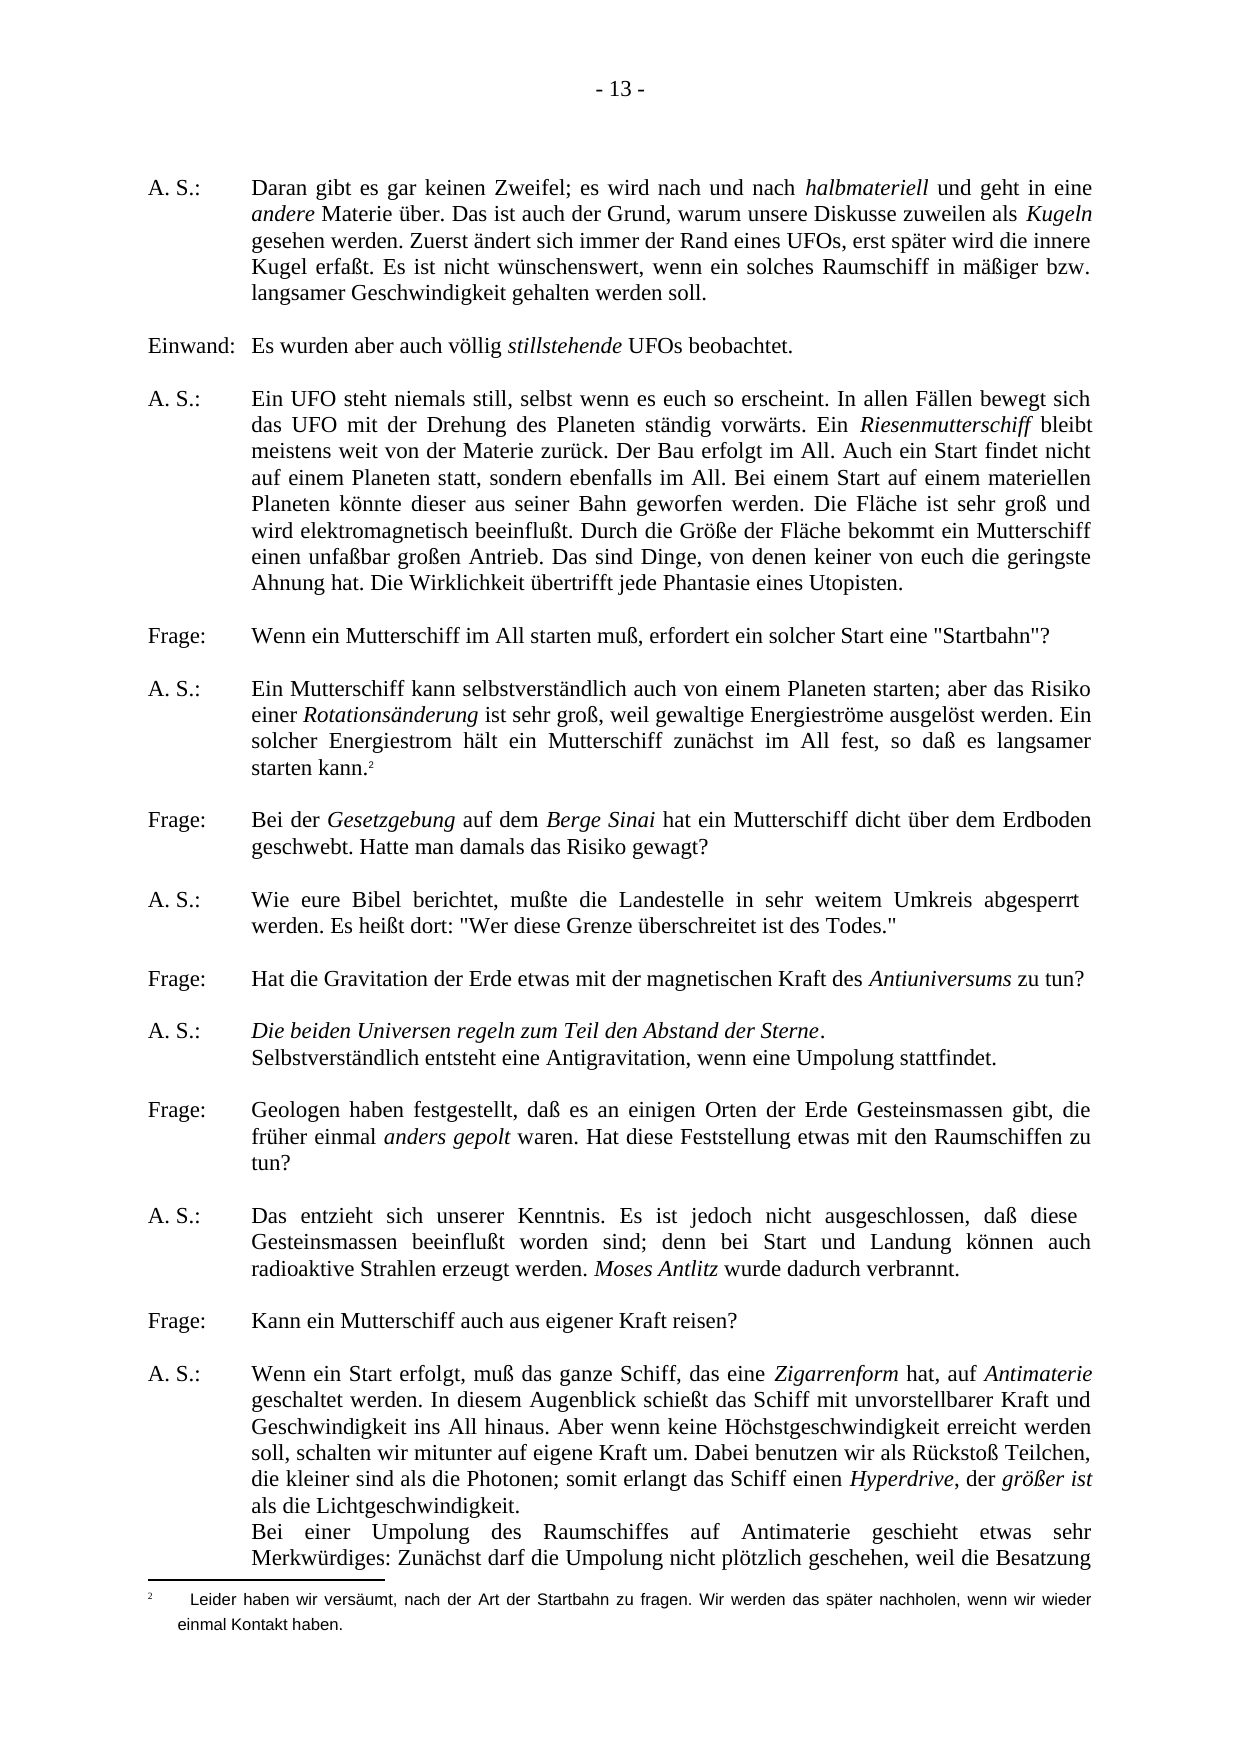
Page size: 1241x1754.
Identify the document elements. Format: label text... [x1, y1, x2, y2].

text Frage: Bei der Gesetzgebung auf dem Berge Sinai hat ein Mutterschiff dicht über dem Erdboden geschwebt. Hatte man damals das Risiko gewagt? [148, 807, 1092, 859]
text A. S.: Wie eure Bibel berichtet, mußte die Landestelle in sehr weitem Umkreis abgesperrt werden. Es heißt dort: "Wer diese Grenze überschreitet ist des Todes." [148, 886, 1092, 938]
text Frage: Kann ein Mutterschiff auch aus eigener Kraft reisen? [148, 1307, 1092, 1334]
text A. S.: Die beiden Universen regeln zum Teil den Abstand der Sterne. [148, 1017, 1092, 1044]
text Selbstverständlich entsteht eine Antigravitation, wenn eine Umpolung stattfindet. [148, 1044, 1092, 1070]
text A. S.: Wenn ein Start erfolgt, muß das ganze Schiff, das eine Zigarrenform hat, auf Antimaterie geschaltet werden. In diesem Augenblick schießt das Schiff mit unvorstellbarer Kraft und Geschwindigkeit ins All hinaus. Aber wenn keine Höchstgeschwindigkeit erreicht werden soll, schalten wir mitunter auf eigene Kraft um. Dabei benutzen wir als Rückstoß Teilchen, die kleiner sind als die Photonen; somit erlangt das Schiff einen Hyperdrive, der größer ist als die Lichtgeschwindigkeit. [148, 1360, 1092, 1518]
text A. S.: Das entzieht sich unserer Kenntnis. Es ist jedoch nicht ausgeschlossen, daß diese Gesteinsmassen beeinflußt worden sind; denn bei Start und Landung können auch radioaktive Strahlen erzeugt werden. Moses Antlitz wurde dadurch verbrannt. [148, 1202, 1092, 1281]
text A. S.: Ein Mutterschiff kann selbstverständlich auch von einem Planeten starten; aber das Risiko einer Rotationsänderung ist sehr groß, weil gewaltige Energieströme ausgelöst werden. Ein solcher Energiestrom hält ein Mutterschiff zunächst im All fest, so daß es langsamer starten kann. [148, 675, 1092, 780]
text A. S.: Daran gibt es gar keinen Zweifel; es wird nach und nach halbmateriell und geht in eine andere Materie über. Das ist auch der Grund, warum unsere Diskusse zuweilen als Kugeln gesehen werden. Zuerst ändert sich immer der Rand eines UFOs, erst später wird die innere Kugel erfaßt. Es ist nicht wünschenswert, wenn ein solches Raumschiff in mäßiger bzw. langsamer Geschwindigkeit gehalten werden soll. [148, 174, 1092, 306]
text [148, 1518, 1092, 1571]
text A. S.: Ein UFO steht niemals still, selbst wenn es euch so erscheint. In allen Fällen bewegt sich das UFO mit der Drehung des Planeten ständig vorwärts. Ein Riesenmutterschiff bleibt meistens weit von der Materie zurück. Der Bau erfolgt im All. Auch ein Start findet nicht auf einem Planeten statt, sondern ebenfalls im All. Bei einem Start auf einem materiellen Planeten könnte dieser aus seiner Bahn geworfen werden. Die Fläche ist sehr groß und wird elektromagnetisch beeinflußt. Durch die Größe der Fläche bekommt ein Mutterschiff einen unfaßbar großen Antrieb. Das sind Dinge, von denen keiner von euch die geringste Ahnung hat. Die Wirklichkeit übertrifft jede Phantasie eines Utopisten. [148, 385, 1092, 596]
text Frage: Hat die Gravitation der Erde etwas mit der magnetischen Kraft des Antiuniversums zu tun? [148, 965, 1092, 991]
text Frage: Geologen haben festgestellt, daß es an einigen Orten der Erde Gesteinsmassen gibt, die früher einmal anders gepolt waren. Hat diese Feststellung etwas mit den Raumschiffen zu tun? [148, 1096, 1092, 1176]
text Frage: Wenn ein Mutterschiff im All starten muß, erfordert ein solcher Start eine "Startbahn"? [148, 622, 1092, 648]
text Einwand: Es wurden aber auch völlig stillstehende UFOs beobachtet. [148, 332, 1092, 358]
